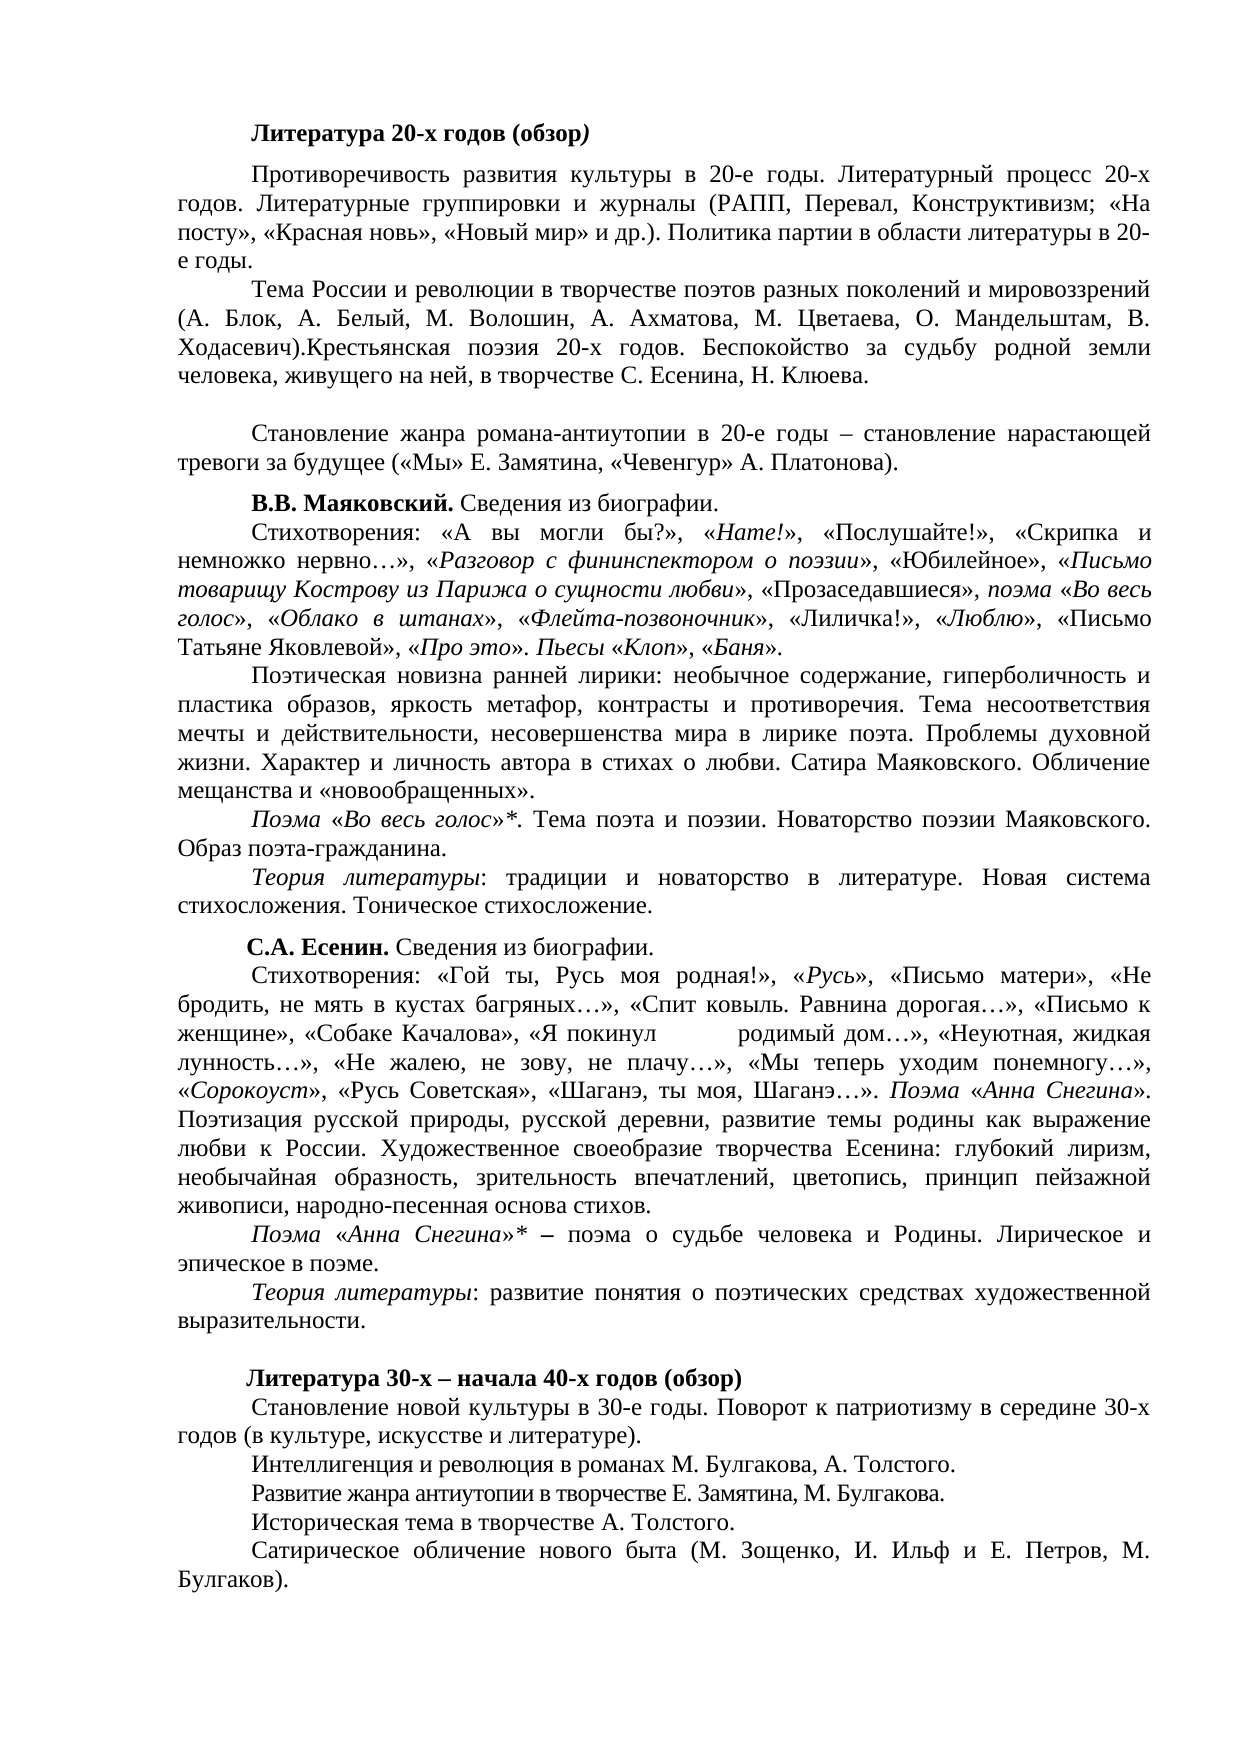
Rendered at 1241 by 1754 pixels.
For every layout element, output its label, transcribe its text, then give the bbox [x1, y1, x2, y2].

text Становление новой культуры в 30-е годы. Поворот к патриотизму в середине 30-х годов (в культуре, искусстве и литературе). [177, 1392, 1152, 1449]
text Развитие жанра антиутопии в творчестве Е. Замятина, М. Булгакова. [177, 1478, 1152, 1507]
text Стихотворения: «А вы могли бы?», «Нате!», «Послушайте!», «Скрипка и немножко нервно…», «Разговор с фининспектором о поэзии», «Юбилейное», «Письмо товарищу Кострову из Парижа о сущности любви», «Прозаседавшиеся», поэма «Во весь голос», «Облако в штанах», «Флейта-позвоночник», «Лиличка!», «Люблю», «Письмо Татьяне Яковлевой», «Про это». Пьесы «Клоп», «Баня». [177, 517, 1152, 661]
text Становление жанра романа-антиутопии в 20-е годы – становление нарастающей тревоги за будущее («Мы» Е. Замятина, «Чевенгур» А. Платонова). [177, 418, 1152, 476]
text Стихотворения: «Гой ты, Русь моя родная!», «Русь», «Письмо матери», «Не бродить, не мять в кустах багряных…», «Спит ковыль. Равнина дорогая…», «Письмо к женщине», «Собаке Качалова», «Я покинул родимый дом…», «Неуютная, жидкая лунность…», «Не жалею, не зову, не плачу…», «Мы теперь уходим понемногу…», «Сорокоуст», «Русь Советская», «Шаганэ, ты моя, Шаганэ…». Поэма «Анна Снегина». Поэтизация русской природы, русской деревни, развитие темы родины как выражение любви к России. Художественное своеобразие творчества Есенина: глубокий лиризм, необычайная образность, зрительность впечатлений, цветопись, принцип пейзажной живописи, народно-песенная основа стихов. [177, 961, 1152, 1219]
text Поэма «Анна Снегина»* – поэма о судьбе человека и Родины. Лирическое и эпическое в поэме. [177, 1219, 1152, 1277]
text Историческая тема в творчестве А. Толстого. [177, 1507, 1152, 1536]
text Интеллигенция и революция в романах М. Булгакова, А. Толстого. [177, 1449, 1152, 1478]
text Сатирическое обличение нового быта (М. Зощенко, И. Ильф и Е. Петров, М. Булгаков). [177, 1536, 1152, 1593]
text Тема России и революции в творчестве поэтов разных поколений и мировоззрений (А. Блок, А. Белый, М. Волошин, А. Ахматова, М. Цветаева, О. Мандельштам, В. Ходасевич).Крестьянская поэзия 20-х годов. Беспокойство за судьбу родной земли человека, живущего на ней, в творчестве С. Есенина, Н. Клюева. [177, 274, 1152, 389]
text Противоречивость развития культуры в 20-е годы. Литературный процесс 20-х годов. Литературные группировки и журналы (РАПП, Перевал, Конструктивизм; «На посту», «Красная новь», «Новый мир» и др.). Политика партии в области литературы в 20-е годы. [177, 159, 1152, 274]
text Литература 30-х – начала 40-х годов (обзор) [177, 1363, 1152, 1392]
text Поэма «Во весь голос»*. Тема поэта и поэзии. Новаторство поэзии Маяковского. Образ поэта-гражданина. [177, 804, 1152, 862]
text С.А. Есенин. Сведения из биографии. [177, 932, 1152, 961]
text Теория литературы: традиции и новаторство в литературе. Новая система стихосложения. Тоническое стихосложение. [177, 862, 1152, 919]
text Поэтическая новизна ранней лирики: необычное содержание, гиперболичность и пластика образов, яркость метафор, контрасты и противоречия. Тема несоответствия мечты и действительности, несовершенства мира в лирике поэта. Проблемы духовной жизни. Характер и личность автора в стихах о любви. Сатира Маяковского. Обличение мещанства и «новообращенных». [177, 661, 1152, 804]
text Теория литературы: развитие понятия о поэтических средствах художественной выразительности. [177, 1277, 1152, 1334]
text В.В. Маяковский. Сведения из биографии. [177, 488, 1152, 517]
text Литература 20-х годов (обзор) [177, 118, 1152, 147]
